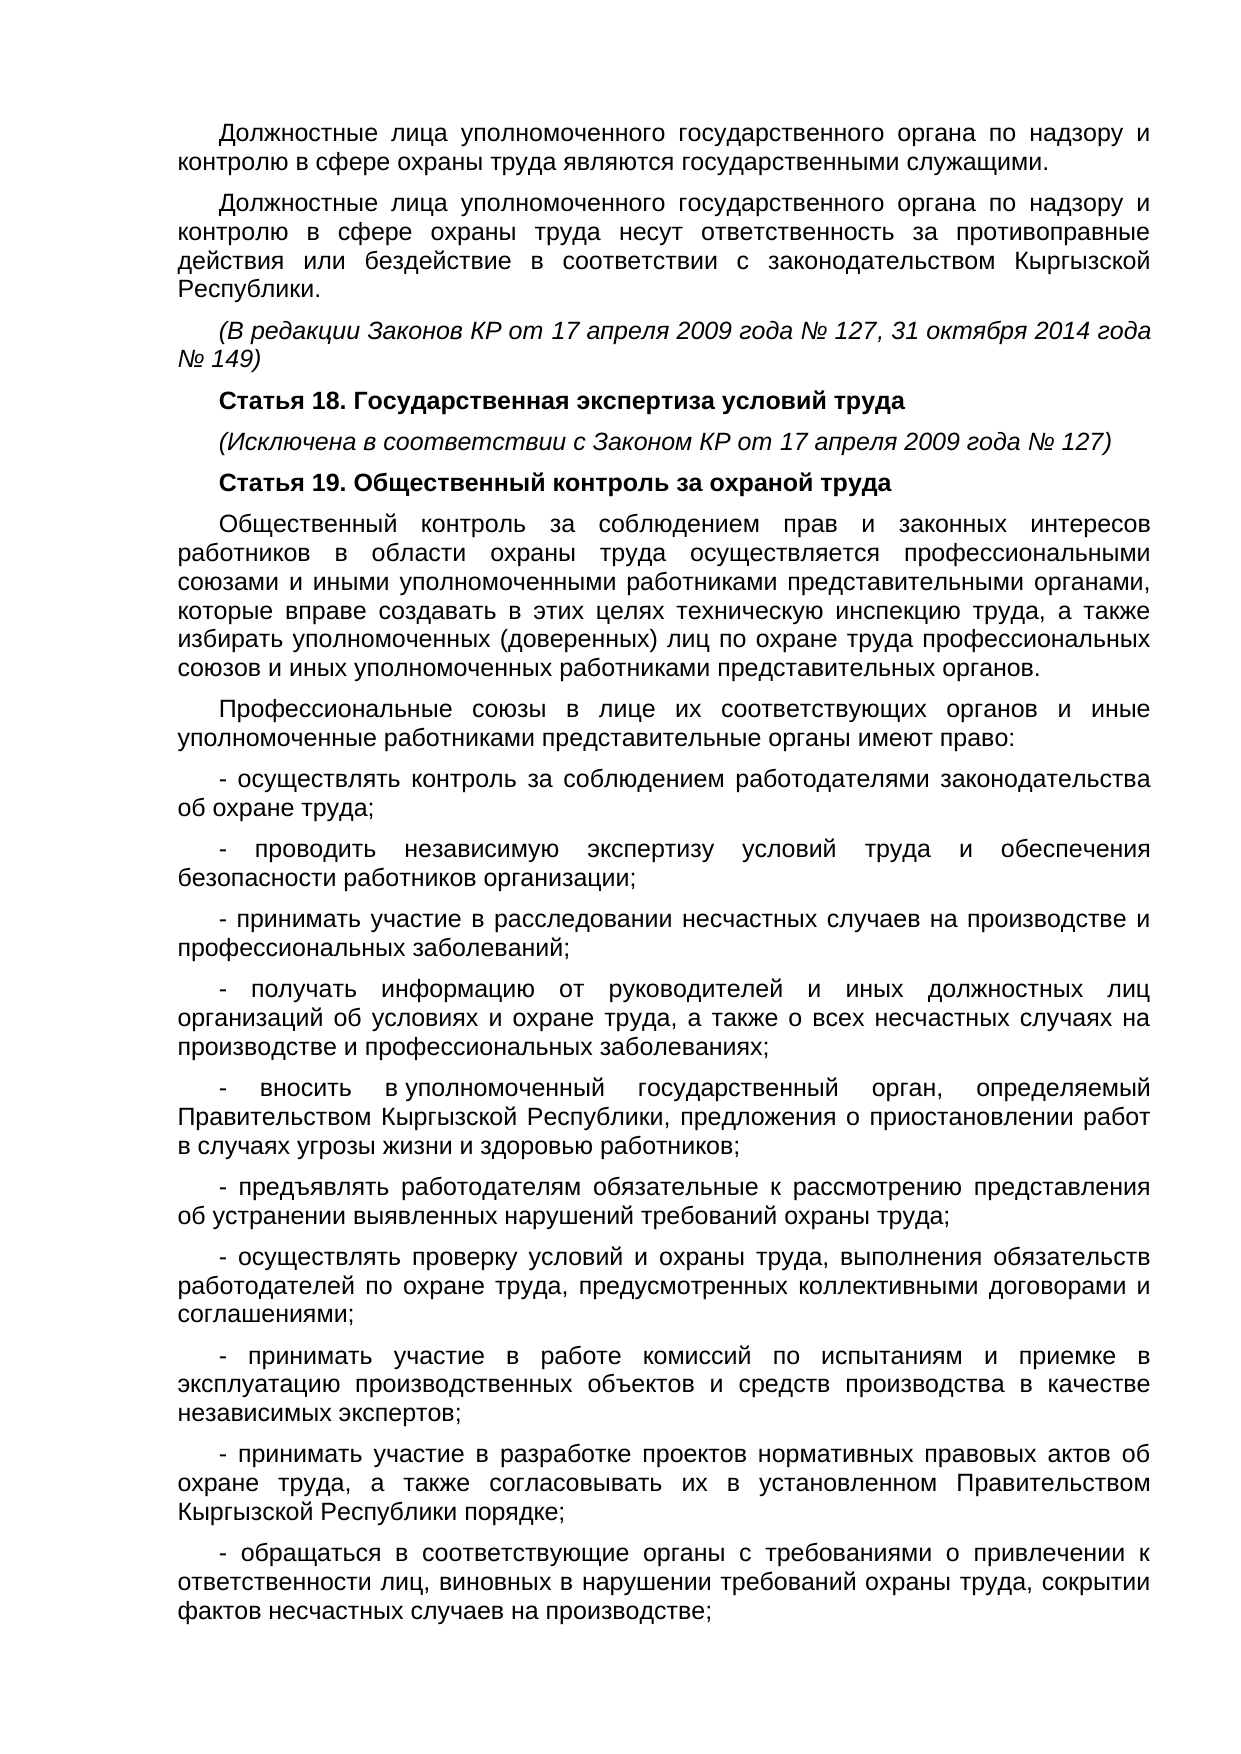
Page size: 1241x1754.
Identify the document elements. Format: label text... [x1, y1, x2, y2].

text - получать информацию от руководителей и иных должностных лиц организаций об условиях и охране труда, а также о всех несчастных случаях на производстве и профессиональных заболеваниях; [177, 974, 1152, 1061]
text - проводить независимую экспертизу условий труда и обеспечения безопасности работников организации; [177, 834, 1152, 892]
text - осуществлять проверку условий и охраны труда, выполнения обязательств работодателей по охране труда, предусмотренных коллективными договорами и соглашениями; [177, 1242, 1152, 1328]
text Статья 18. Государственная экспертиза условий труда [177, 386, 1152, 414]
text Статья 19. Общественный контроль за охраной труда [177, 468, 1152, 497]
text - предъявлять работодателям обязательные к рассмотрению представления об устранении выявленных нарушений требований охраны труда; [177, 1172, 1152, 1229]
text - осуществлять контроль за соблюдением работодателями законодательства об охране труда; [177, 764, 1152, 822]
text - принимать участие в разработке проектов нормативных правовых актов об охране труда, а также согласовывать их в установленном Правительством Кыргызской Республики порядке; [177, 1439, 1152, 1526]
text Профессиональные союзы в лице их соответствующих органов и иные уполномоченные работниками представительные органы имеют право: [177, 694, 1152, 752]
text (Исключена в соответствии с Законом КР от 17 апреля 2009 года № 127) [177, 427, 1152, 456]
text - принимать участие в работе комиссий по испытаниям и приемке в эксплуатацию производственных объектов и средств производства в качестве независимых экспертов; [177, 1341, 1152, 1427]
text Должностные лица уполномоченного государственного органа по надзору и контролю в сфере охраны труда являются государственными служащими. [177, 118, 1152, 176]
text Должностные лица уполномоченного государственного органа по надзору и контролю в сфере охраны труда несут ответственность за противоправные действия или бездействие в соответствии с законодательством Кыргызской Республики. [177, 188, 1152, 303]
text - обращаться в соответствующие органы с требованиями о привлечении к ответственности лиц, виновных в нарушении требований охраны труда, сокрытии фактов несчастных случаев на производстве; [177, 1538, 1152, 1624]
text (В редакции Законов КР от 17 апреля 2009 года № 127, 31 октября 2014 года № 149) [177, 316, 1152, 373]
text - принимать участие в расследовании несчастных случаев на производстве и профессиональных заболеваний; [177, 904, 1152, 962]
text - вносить в уполномоченный государственный орган, определяемый Правительством Кыргызской Республики, предложения о приостановлении работ в случаях угрозы жизни и здоровью работников; [177, 1073, 1152, 1159]
text Общественный контроль за соблюдением прав и законных интересов работников в области охраны труда осуществляется профессиональными союзами и иными уполномоченными работниками представительными органами, которые вправе создавать в этих целях техническую инспекцию труда, а также избирать уполномоченных (доверенных) лиц по охране труда профессиональных союзов и иных уполномоченных работниками представительных органов. [177, 509, 1152, 682]
